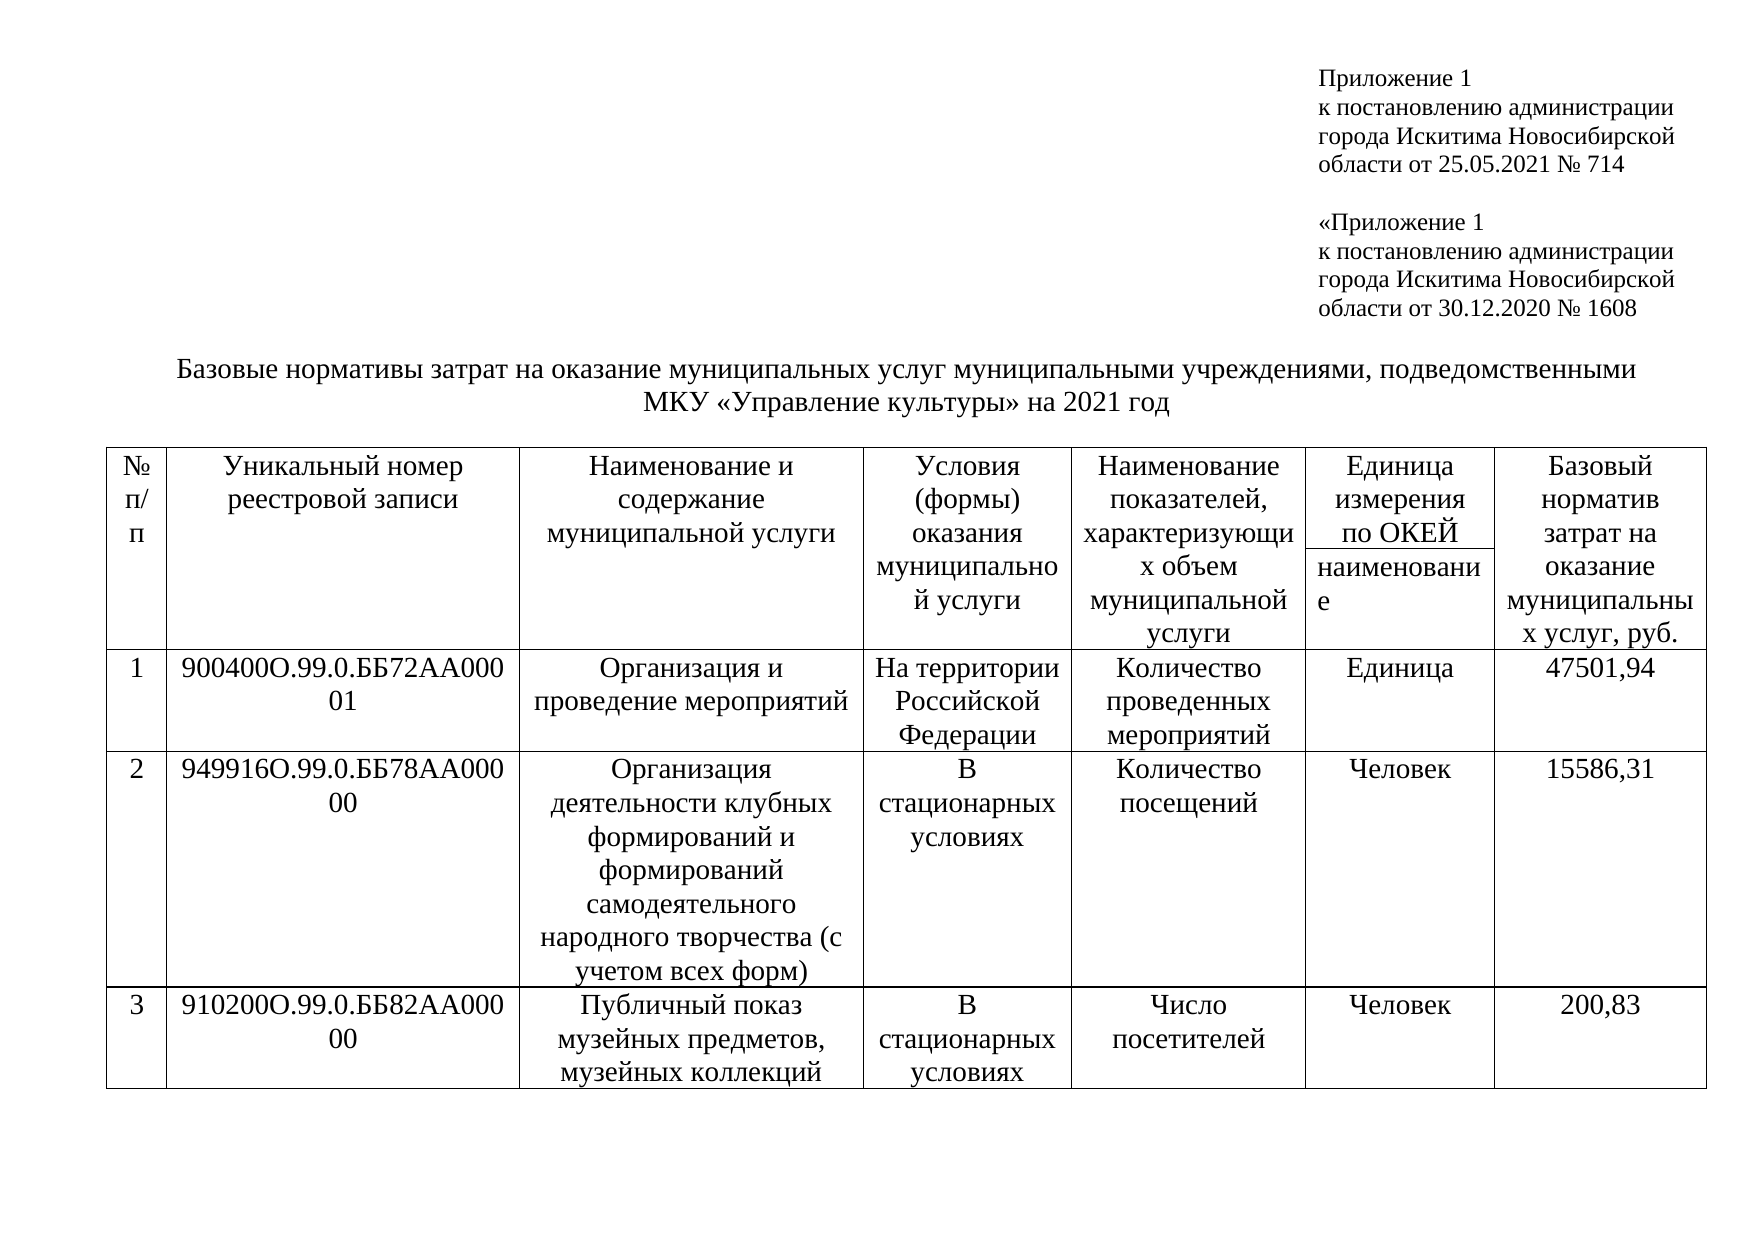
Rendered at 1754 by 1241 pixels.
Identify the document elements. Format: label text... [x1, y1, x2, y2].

table_cell Количество проведенных мероприятий [1072, 650, 1305, 751]
table_cell 949916О.99.0.ББ78АА00000 [167, 752, 519, 986]
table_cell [520, 988, 863, 1088]
table_cell 910200О.99.0.ББ82АА00000 [167, 988, 519, 1088]
table_cell Организация и проведение мероприятий [520, 650, 863, 751]
table_header № п/п [107, 448, 166, 649]
text Базовые нормативы затрат на оказание муниципальных услуг муниципальными учреждениями, подведомственными [118, 351, 1695, 384]
table_cell 15586,31 [1495, 752, 1706, 986]
table_header Уникальный номер реестровой записи [167, 448, 519, 649]
text к постановлению администрации [1318, 92, 1695, 121]
text к постановлению администрации [1318, 236, 1695, 264]
table_cell 3 [107, 988, 166, 1088]
text города Искитима Новосибирской области от 25.05.2021 № 714 [1318, 121, 1695, 178]
text города Искитима Новосибирской области от 30.12.2020 № 1608 [1318, 264, 1695, 322]
table_header Единица измерения по ОКЕЙ [1306, 448, 1494, 548]
table_header Условия (формы) оказания муниципальной услуги [864, 448, 1071, 649]
table_cell наименование [1306, 549, 1494, 649]
table_cell 2 [107, 752, 166, 986]
text Приложение 1 [1318, 63, 1695, 92]
table_cell Организация деятельности клубных формирований и формирований самодеятельного народного творчества (с учетом всех форм) [520, 752, 863, 986]
table_cell Человек [1306, 988, 1494, 1088]
table_header Наименование показателей, характеризующих объем муниципальной услуги [1072, 448, 1305, 649]
table_cell Человек [1306, 752, 1494, 986]
table_cell 900400О.99.0.ББ72АА00001 [167, 650, 519, 751]
table_cell В стационарных условиях [864, 752, 1071, 986]
table_header Базовый норматив затрат на оказание муниципальных услуг, руб. [1495, 448, 1706, 649]
table_cell 1 [107, 650, 166, 751]
table_cell На территории Российской Федерации [864, 650, 1071, 751]
table_cell 47501,94 [1495, 650, 1706, 751]
text МКУ «Управление культуры» на 2021 год [118, 384, 1695, 418]
text «Приложение 1 [1318, 207, 1695, 236]
table_cell Количество посещений [1072, 752, 1305, 986]
table_cell Единица [1306, 650, 1494, 751]
table_header Наименование и содержание муниципальной услуги [520, 448, 863, 649]
table_cell 200,83 [1495, 988, 1706, 1088]
table_cell В стационарных условиях [864, 988, 1071, 1088]
table_cell Число посетителей [1072, 988, 1305, 1088]
